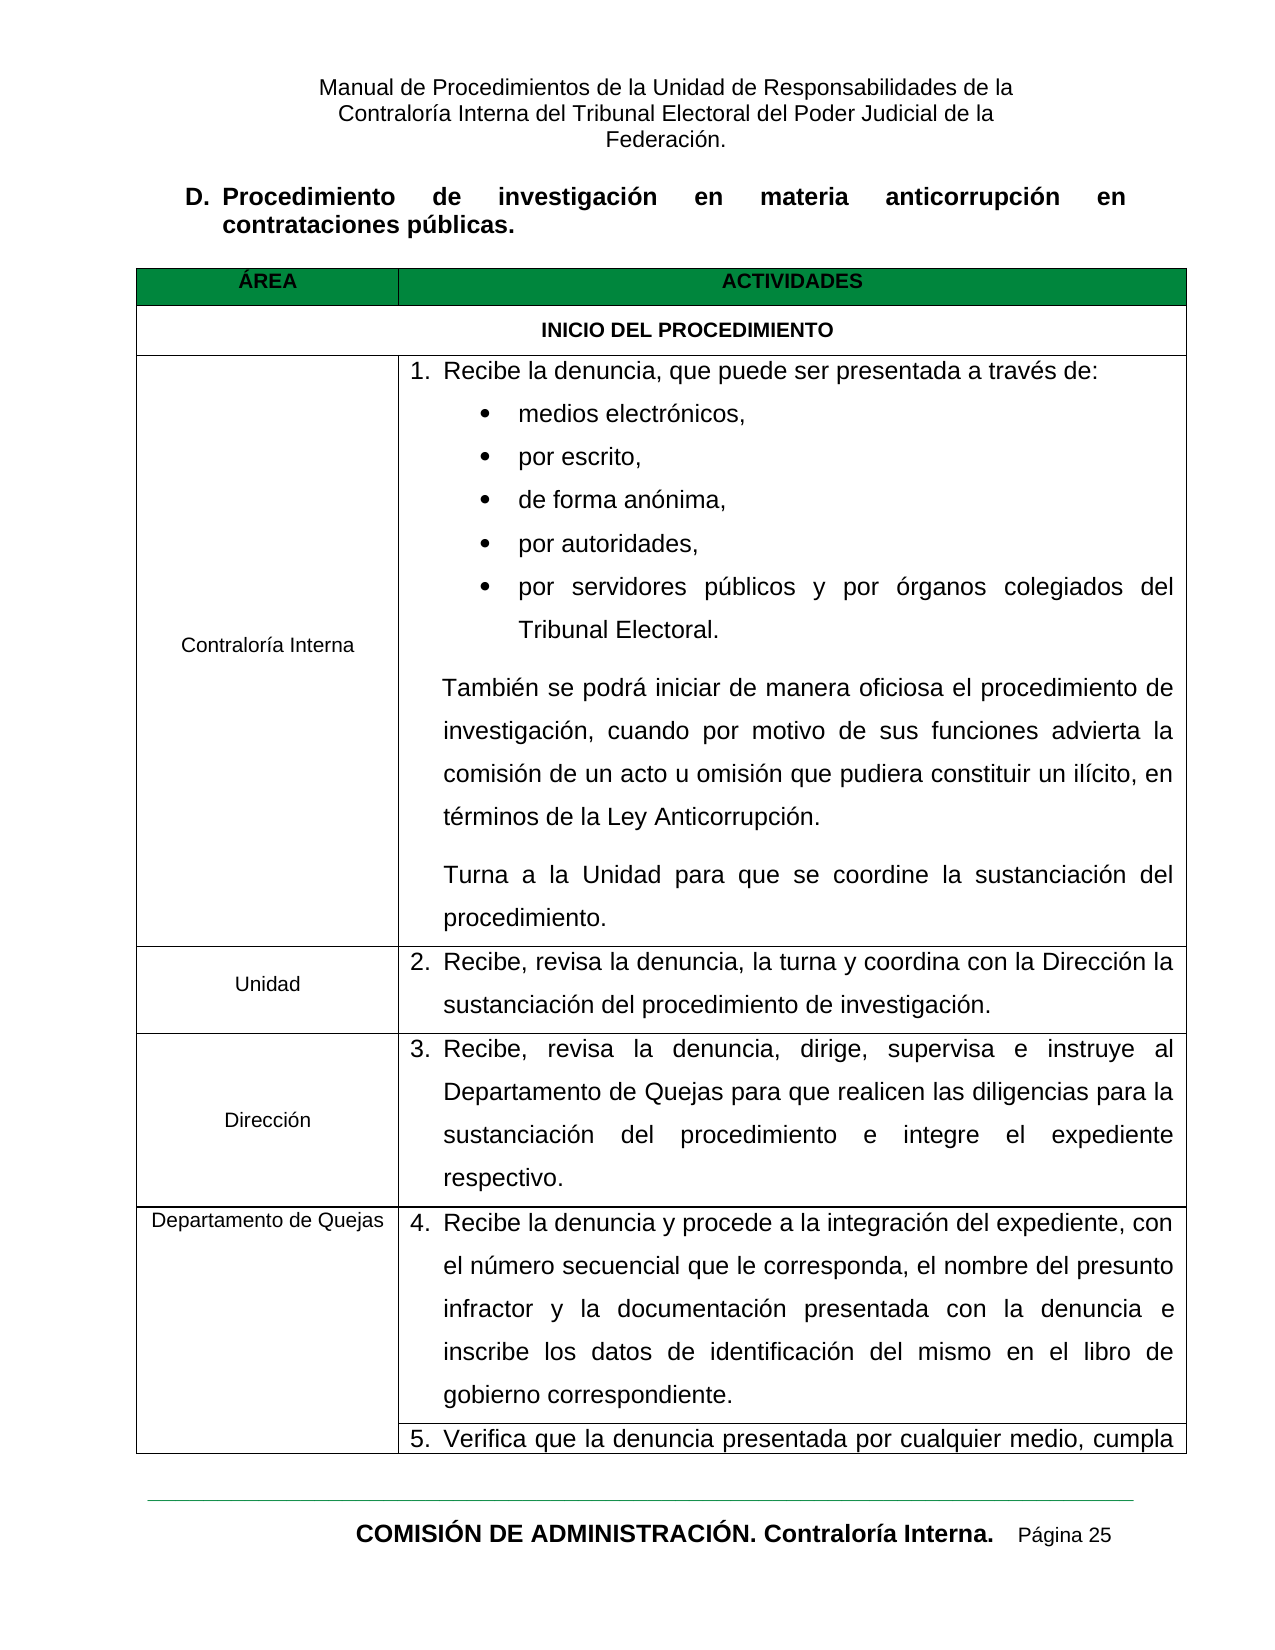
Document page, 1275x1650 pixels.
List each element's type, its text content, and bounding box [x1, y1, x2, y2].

table_cell Departamento de Quejas [137, 1208, 398, 1453]
table_cell Recibe la denuncia y procede a la integración del expediente, con el número secuencial que le corresponda, el nombre del presunto infractor y la documentación presentada con la denuncia e inscribe los datos de identificación del mismo en el libro de gobierno correspondiente. [399, 1208, 1186, 1423]
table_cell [399, 1424, 1186, 1453]
list Procedimiento de investigación en materia anticorrupción en contrataciones públicas. [185, 182, 1127, 239]
table_cell Unidad [137, 947, 398, 1033]
table_cell Recibe, revisa la denuncia, la turna y coordina con la Dirección la sustanciación del procedimiento de investigación. [399, 947, 1186, 1033]
table_cell Recibe la denuncia, que puede ser presentada a través de: medios electrónicos, por escrito, de forma anónima, por autoridades, por servidores públicos y por órganos colegiados del Tribunal Electoral. También se podrá iniciar de manera oficiosa el procedimiento de investigación, cuando por motivo de sus funciones advierta la comisión de un acto u omisión que pudiera constituir un ilícito, en términos de la Ley Anticorrupción. Turna a la Unidad para que se coordine la sustanciación del procedimiento. [399, 356, 1186, 946]
table_header ÁREA [137, 269, 398, 305]
table_cell INICIO DEL PROCEDIMIENTO [137, 306, 1186, 355]
table_header ACTIVIDADES [399, 269, 1186, 305]
table_cell Dirección [137, 1034, 398, 1206]
table_cell Contraloría Interna [137, 356, 398, 946]
table_cell Recibe, revisa la denuncia, dirige, supervisa e instruye al Departamento de Quejas para que realicen las diligencias para la sustanciación del procedimiento e integre el expediente respectivo. [399, 1034, 1186, 1206]
